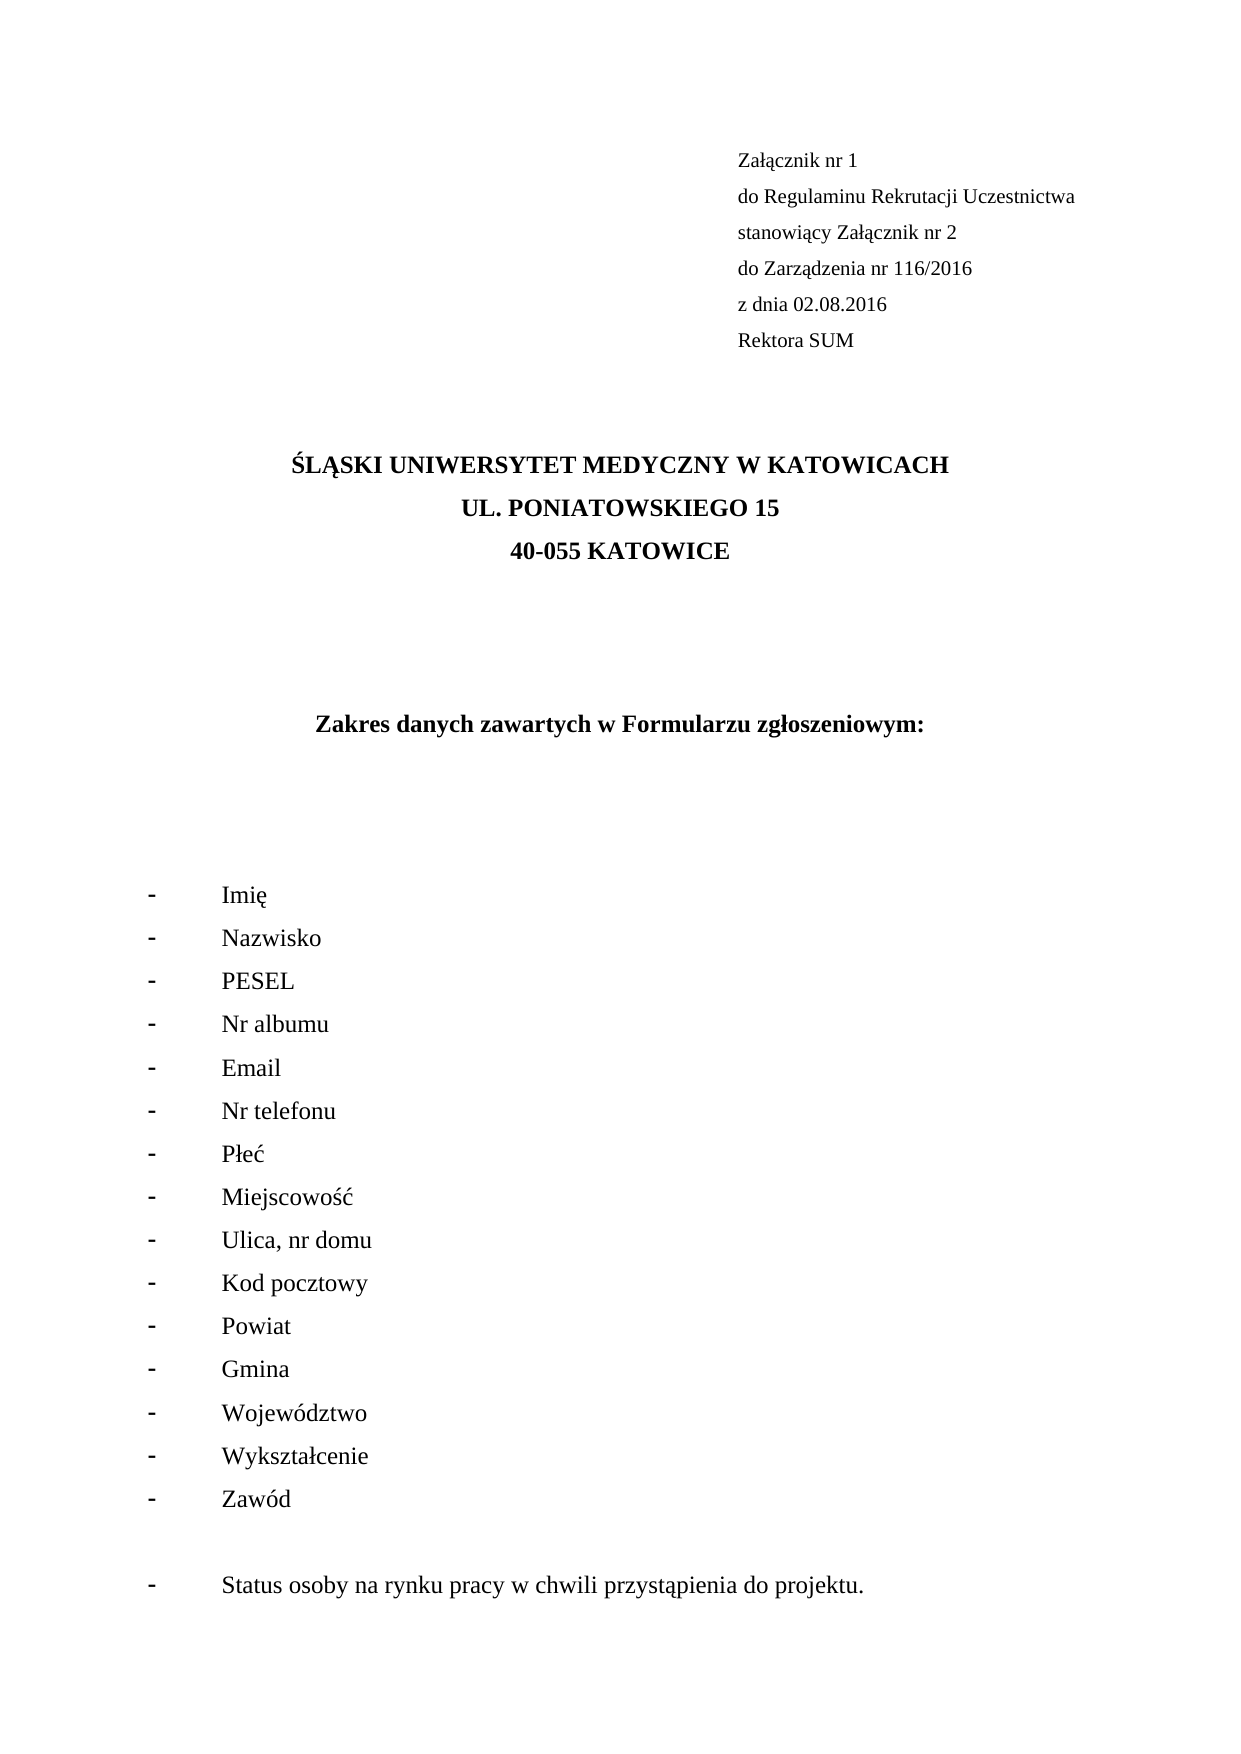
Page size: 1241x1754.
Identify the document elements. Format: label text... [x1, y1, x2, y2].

list Płeć [148, 1139, 1093, 1168]
list Imię [148, 880, 1093, 909]
list Nr albumu [148, 1009, 1093, 1038]
list Zawód [148, 1484, 1093, 1513]
list PESEL [148, 966, 1093, 995]
list Email [148, 1053, 1093, 1081]
text Załącznik nr 1 [664, 148, 1093, 172]
text do Regulaminu Rekrutacji Uczestnictwa [664, 184, 1093, 208]
text stanowiący Załącznik nr 2 [664, 220, 1093, 244]
text z dnia 02.08.2016 [664, 292, 1093, 316]
list Miejscowość [148, 1182, 1093, 1211]
list Powiat [148, 1311, 1093, 1340]
list Kod pocztowy [148, 1268, 1093, 1297]
text ŚLĄSKI UNIWERSYTET MEDYCZNY W KATOWICACH [148, 450, 1093, 479]
text Rektora SUM [664, 328, 1093, 352]
list Wykształcenie [148, 1441, 1093, 1469]
list Status osoby na rynku pracy w chwili przystąpienia do projektu. [148, 1570, 1093, 1599]
list Województwo [148, 1398, 1093, 1426]
text 40-055 KATOWICE [148, 536, 1093, 565]
text do Zarządzenia nr 116/2016 [664, 256, 1093, 280]
list Gmina [148, 1354, 1093, 1383]
text UL. PONIATOWSKIEGO 15 [148, 493, 1093, 522]
list Ulica, nr domu [148, 1225, 1093, 1254]
list Nazwisko [148, 923, 1093, 952]
text Zakres danych zawartych w Formularzu zgłoszeniowym: [148, 709, 1093, 738]
list Nr telefonu [148, 1096, 1093, 1124]
